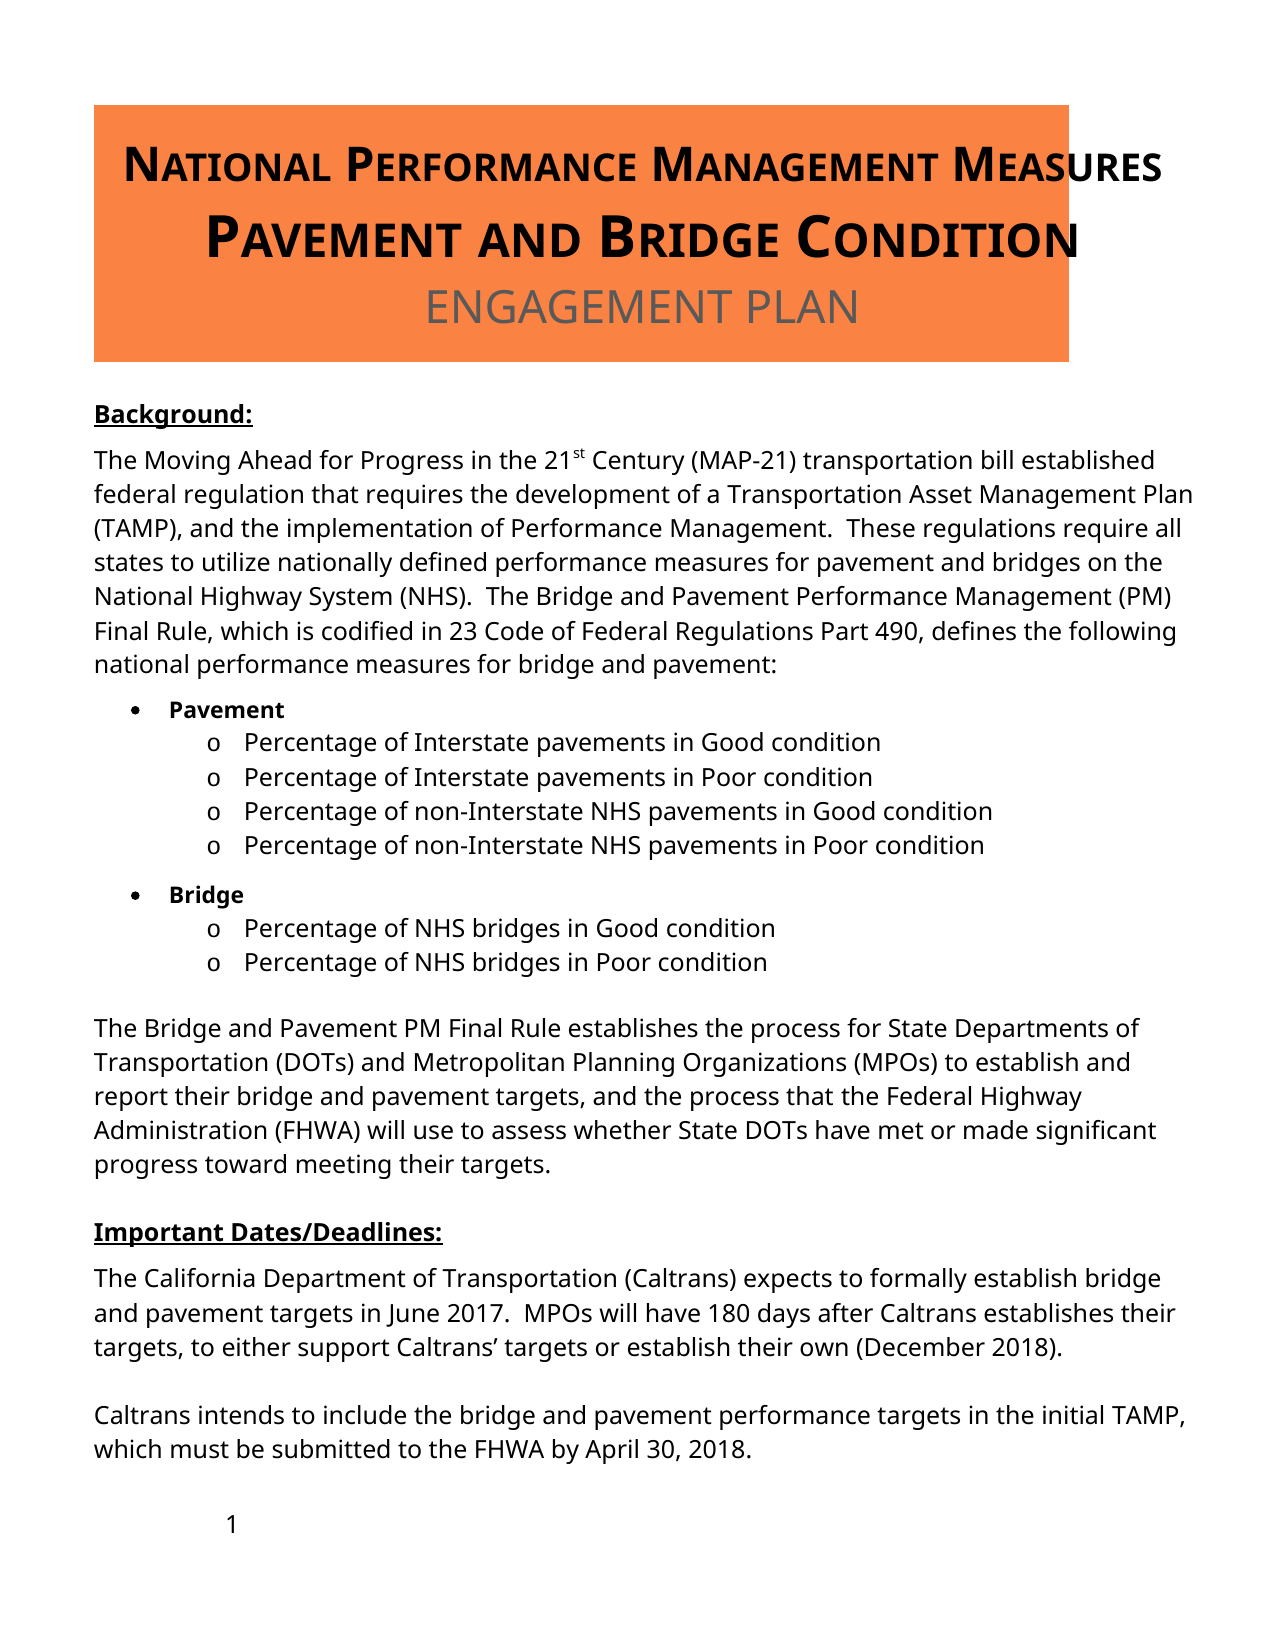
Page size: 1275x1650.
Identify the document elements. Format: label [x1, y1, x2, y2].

table_header [94, 362, 1069, 1499]
